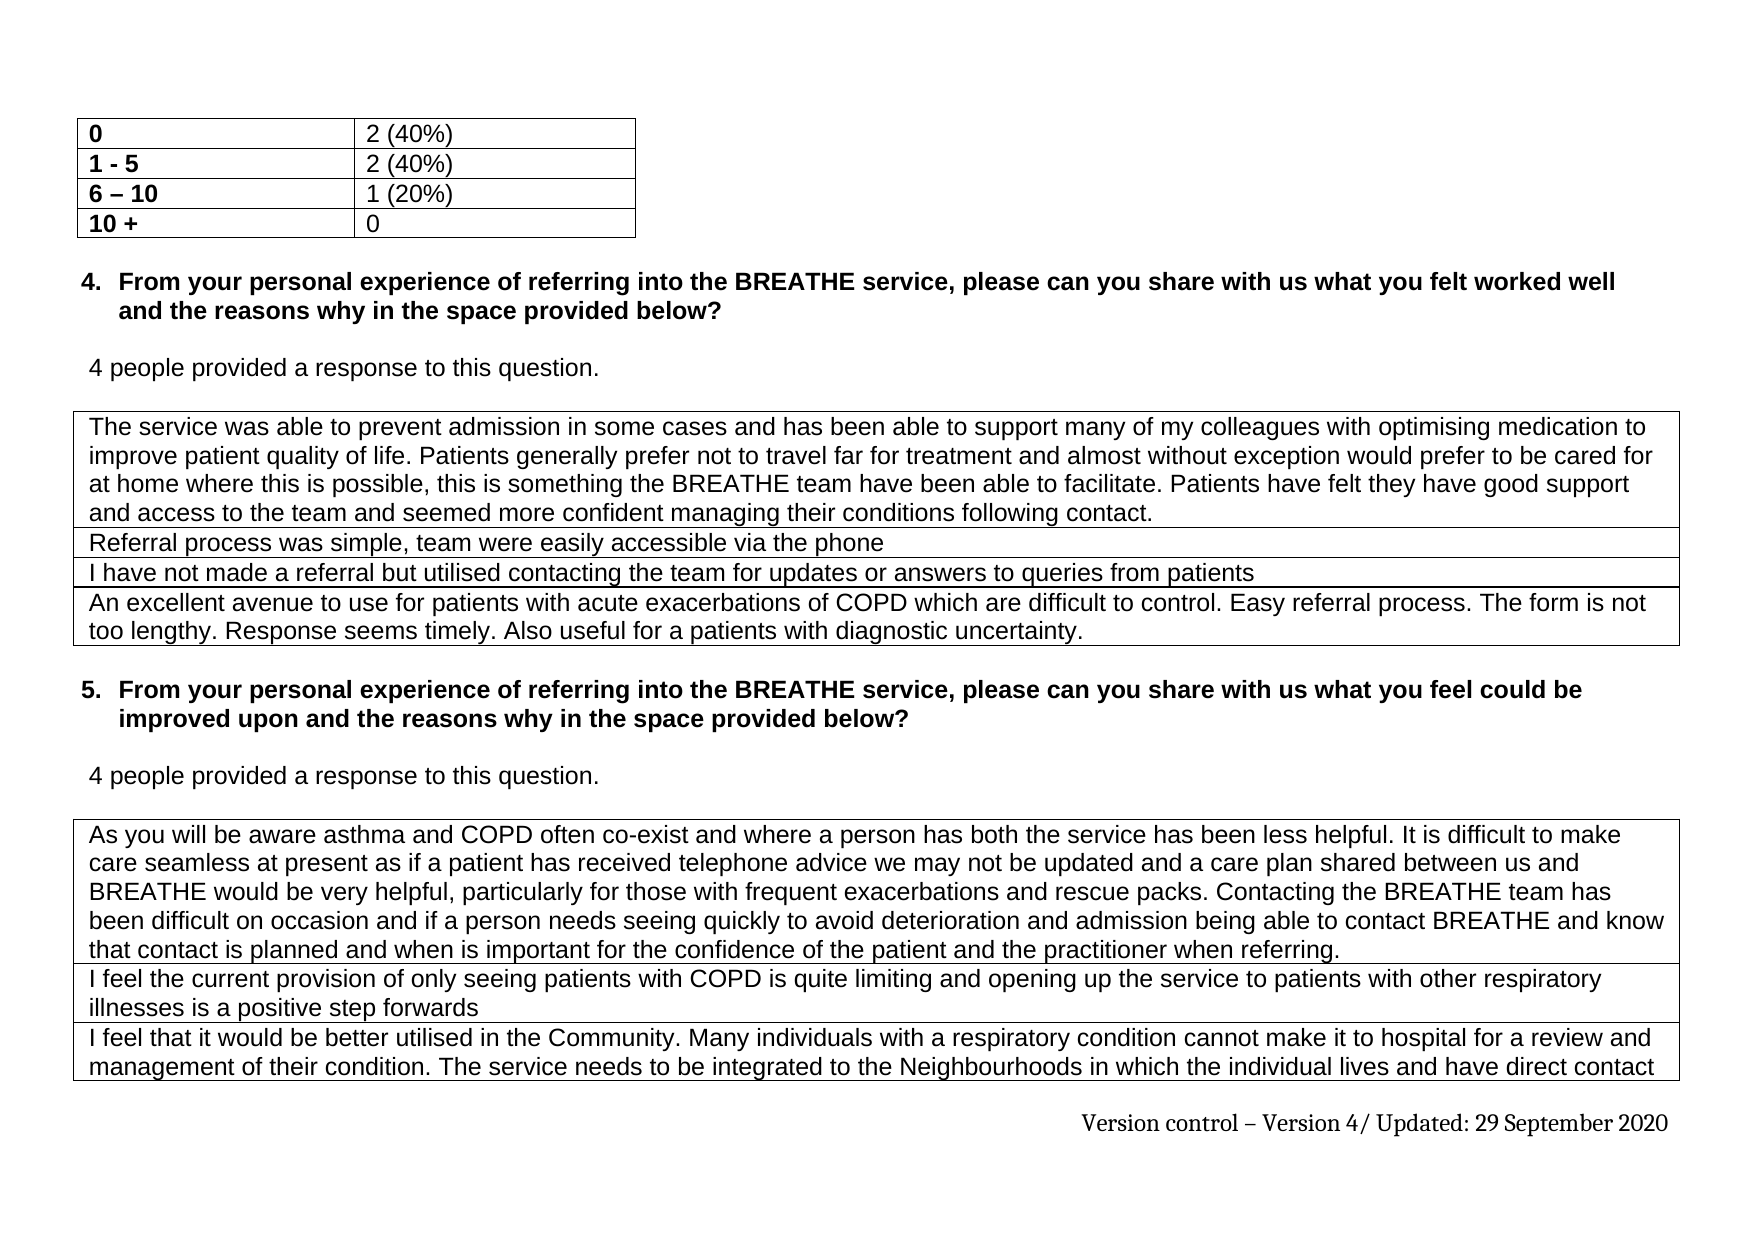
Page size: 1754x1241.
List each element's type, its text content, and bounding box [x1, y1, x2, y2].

table_cell 1 (20%) [355, 179, 635, 207]
text 4 people provided a response to this question. [89, 761, 1668, 790]
text 4 people provided a response to this question. [89, 353, 1668, 382]
table_cell 1 - 5 [78, 149, 354, 178]
table_cell 6 – 10 [78, 179, 354, 207]
table_cell 10 + [78, 209, 354, 237]
table_cell I have not made a referral but utilised contacting the team for updates or answers to queries from patients [74, 558, 1679, 586]
table_cell An excellent avenue to use for patients with acute exacerbations of COPD which are difficult to control. Easy referral process. The form is not too lengthy. Response seems timely. Also useful for a patients with diagnostic uncertainty. [74, 588, 1679, 645]
table_header 2 (40%) [355, 119, 635, 148]
list From your personal experience of referring into the BREATHE service, please can you share with us what you feel could be improved upon and the reasons why in the space provided below? [81, 675, 1668, 732]
table_cell I feel the current provision of only seeing patients with COPD is quite limiting and opening up the service to patients with other respiratory illnesses is a positive step forwards [74, 964, 1679, 1022]
table_cell 2 (40%) [355, 149, 635, 178]
table_cell Referral process was simple, team were easily accessible via the phone [74, 528, 1679, 557]
list From your personal experience of referring into the BREATHE service, please can you share with us what you felt worked well and the reasons why in the space provided below? [81, 267, 1668, 324]
table_header 0 [78, 119, 354, 148]
table_cell 0 [355, 209, 635, 237]
table_header As you will be aware asthma and COPD often co-exist and where a person has both the service has been less helpful. It is difficult to make care seamless at present as if a patient has received telephone advice we may not be updated and a care plan shared between us and BREATHE would be very helpful, particularly for those with frequent exacerbations and rescue packs. Contacting the BREATHE team has been difficult on occasion and if a person needs seeing quickly to avoid deterioration and admission being able to contact BREATHE and know that contact is planned and when is important for the confidence of the patient and the practitioner when referring. [74, 820, 1679, 963]
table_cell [74, 1023, 1679, 1080]
table_header The service was able to prevent admission in some cases and has been able to support many of my colleagues with optimising medication to improve patient quality of life. Patients generally prefer not to travel far for treatment and almost without exception would prefer to be cared for at home where this is possible, this is something the BREATHE team have been able to facilitate. Patients have felt they have good support and access to the team and seemed more confident managing their conditions following contact. [74, 412, 1679, 527]
